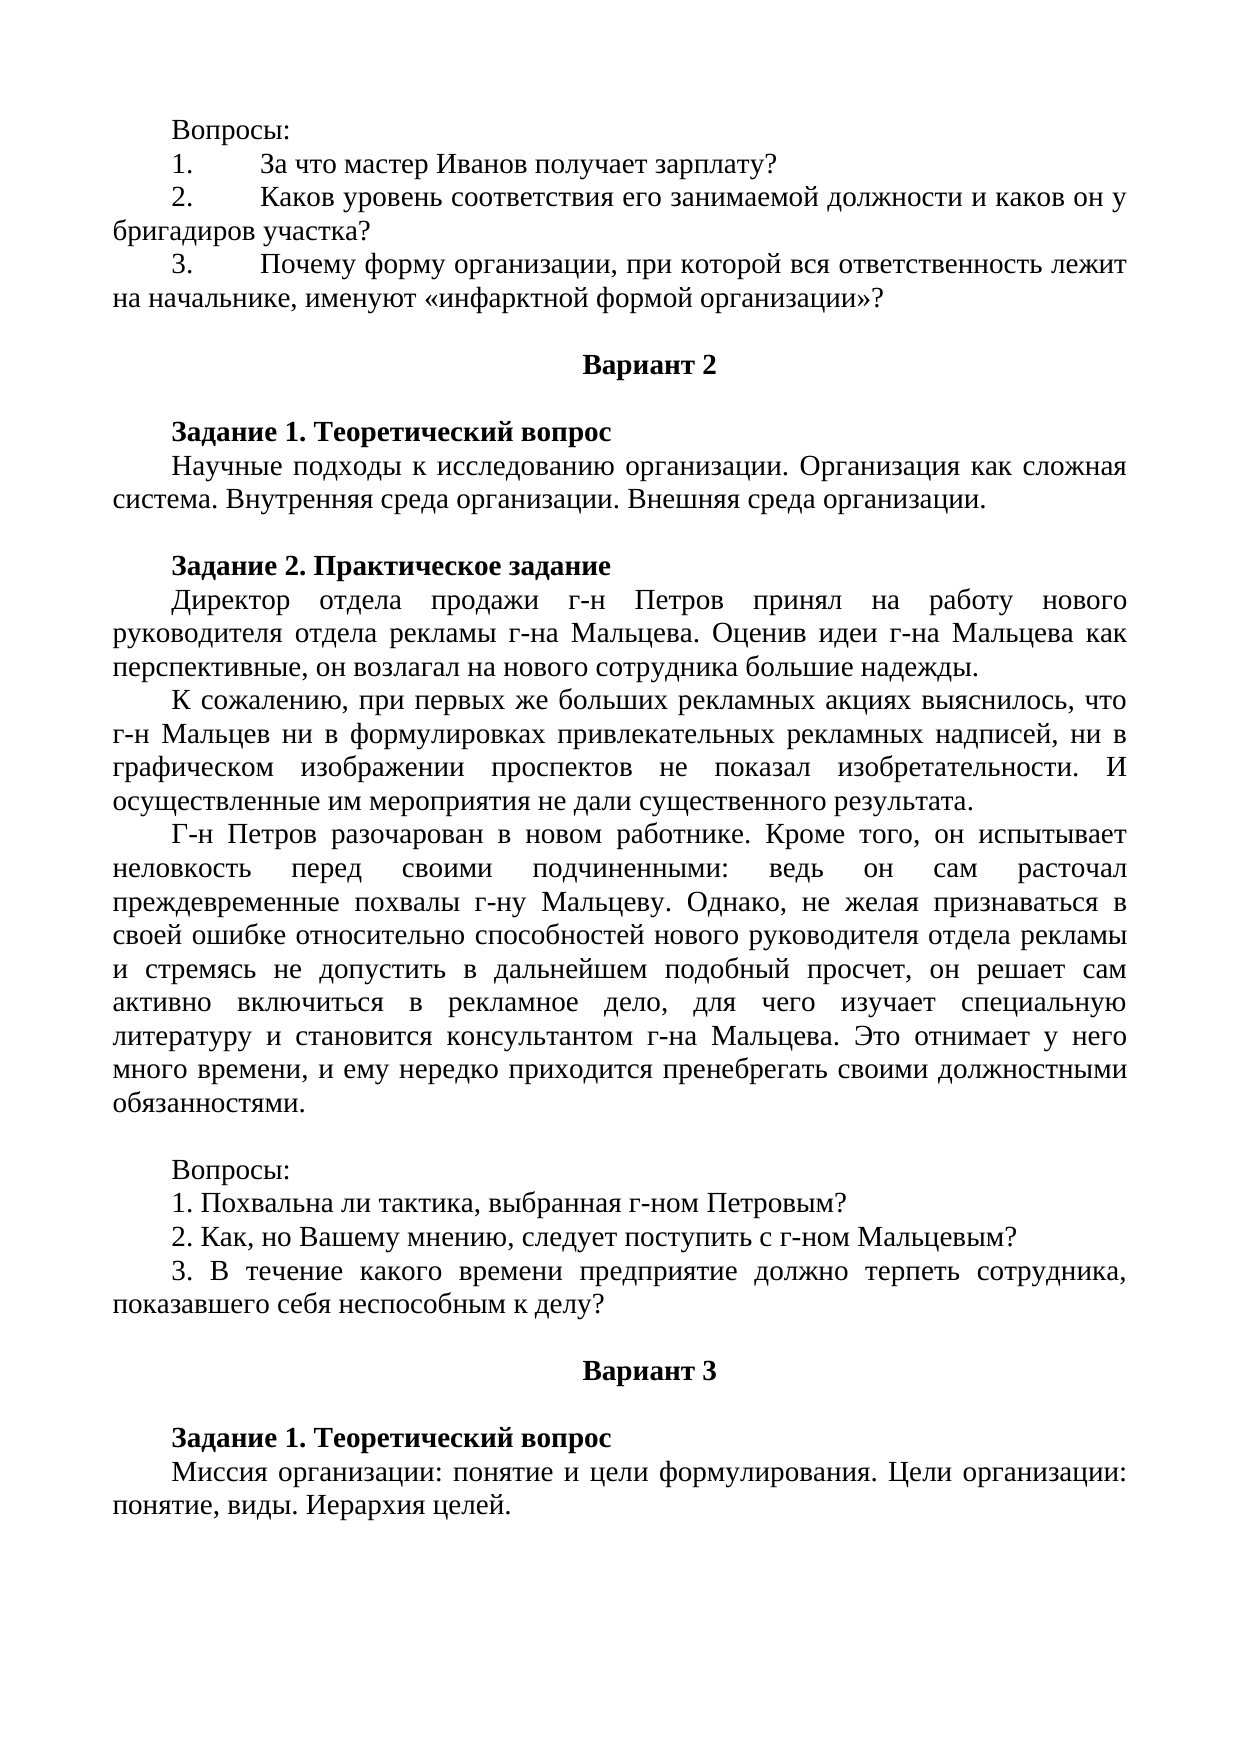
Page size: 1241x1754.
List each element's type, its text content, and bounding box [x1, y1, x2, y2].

list За что мастер Иванов получает зарплату? [112, 146, 1128, 179]
text Вопросы: [112, 1152, 1128, 1186]
text Миссия организации: понятие и цели формулирования. Цели организации: понятие, виды. Иерархия целей. [112, 1454, 1128, 1521]
text Вариант 2 [112, 347, 1128, 381]
list Почему форму организации, при которой вся ответственность лежит на начальнике, именуют «инфарктной формой организации»? [112, 246, 1128, 313]
text Задание 1. Теоретический вопрос [112, 414, 1128, 448]
text 3. В течение какого времени предприятие должно терпеть сотрудника, показавшего себя неспособным к делу? [112, 1253, 1128, 1320]
text Вопросы: [112, 112, 1128, 146]
text Задание 1. Теоретический вопрос [112, 1420, 1128, 1454]
text 1. Похвальна ли тактика, выбранная г-ном Петровым? [112, 1186, 1128, 1219]
text Директор отдела продажи г-н Петров принял на работу нового руководителя отдела рекламы г-на Мальцева. Оценив идеи г-на Мальцева как перспективные, он возлагал на нового сотрудника большие надежды. [112, 582, 1128, 682]
text Задание 2. Практическое задание [112, 548, 1128, 582]
text Вариант 3 [112, 1353, 1128, 1387]
text 2. Как, но Вашему мнению, следует поступить с г-ном Мальцевым? [112, 1219, 1128, 1253]
text Научные подходы к исследованию организации. Организация как сложная система. Внутренняя среда организации. Внешняя среда организации. [112, 448, 1128, 515]
list Каков уровень соответствия его занимаемой должности и каков он у бригадиров участка? [112, 179, 1128, 246]
text Г-н Петров разочарован в новом работнике. Кроме того, он испытывает неловкость перед своими подчиненными: ведь он сам расточал преждевременные похвалы г-ну Мальцеву. Однако, не желая признаваться в своей ошибке относительно способностей нового руководителя отдела рекламы и стремясь не допустить в дальнейшем подобный просчет, он решает сам активно включиться в рекламное дело, для чего изучает специальную литературу и становится консультантом г-на Мальцева. Это отнимает у него много времени, и ему нередко приходится пренебрегать своими должностными обязанностями. [112, 817, 1128, 1118]
text К сожалению, при первых же больших рекламных акциях выяснилось, что г-н Мальцев ни в формулировках привлекательных рекламных надписей, ни в графическом изображении проспектов не показал изобретательности. И осуществленные им мероприятия не дали существенного результата. [112, 682, 1128, 817]
